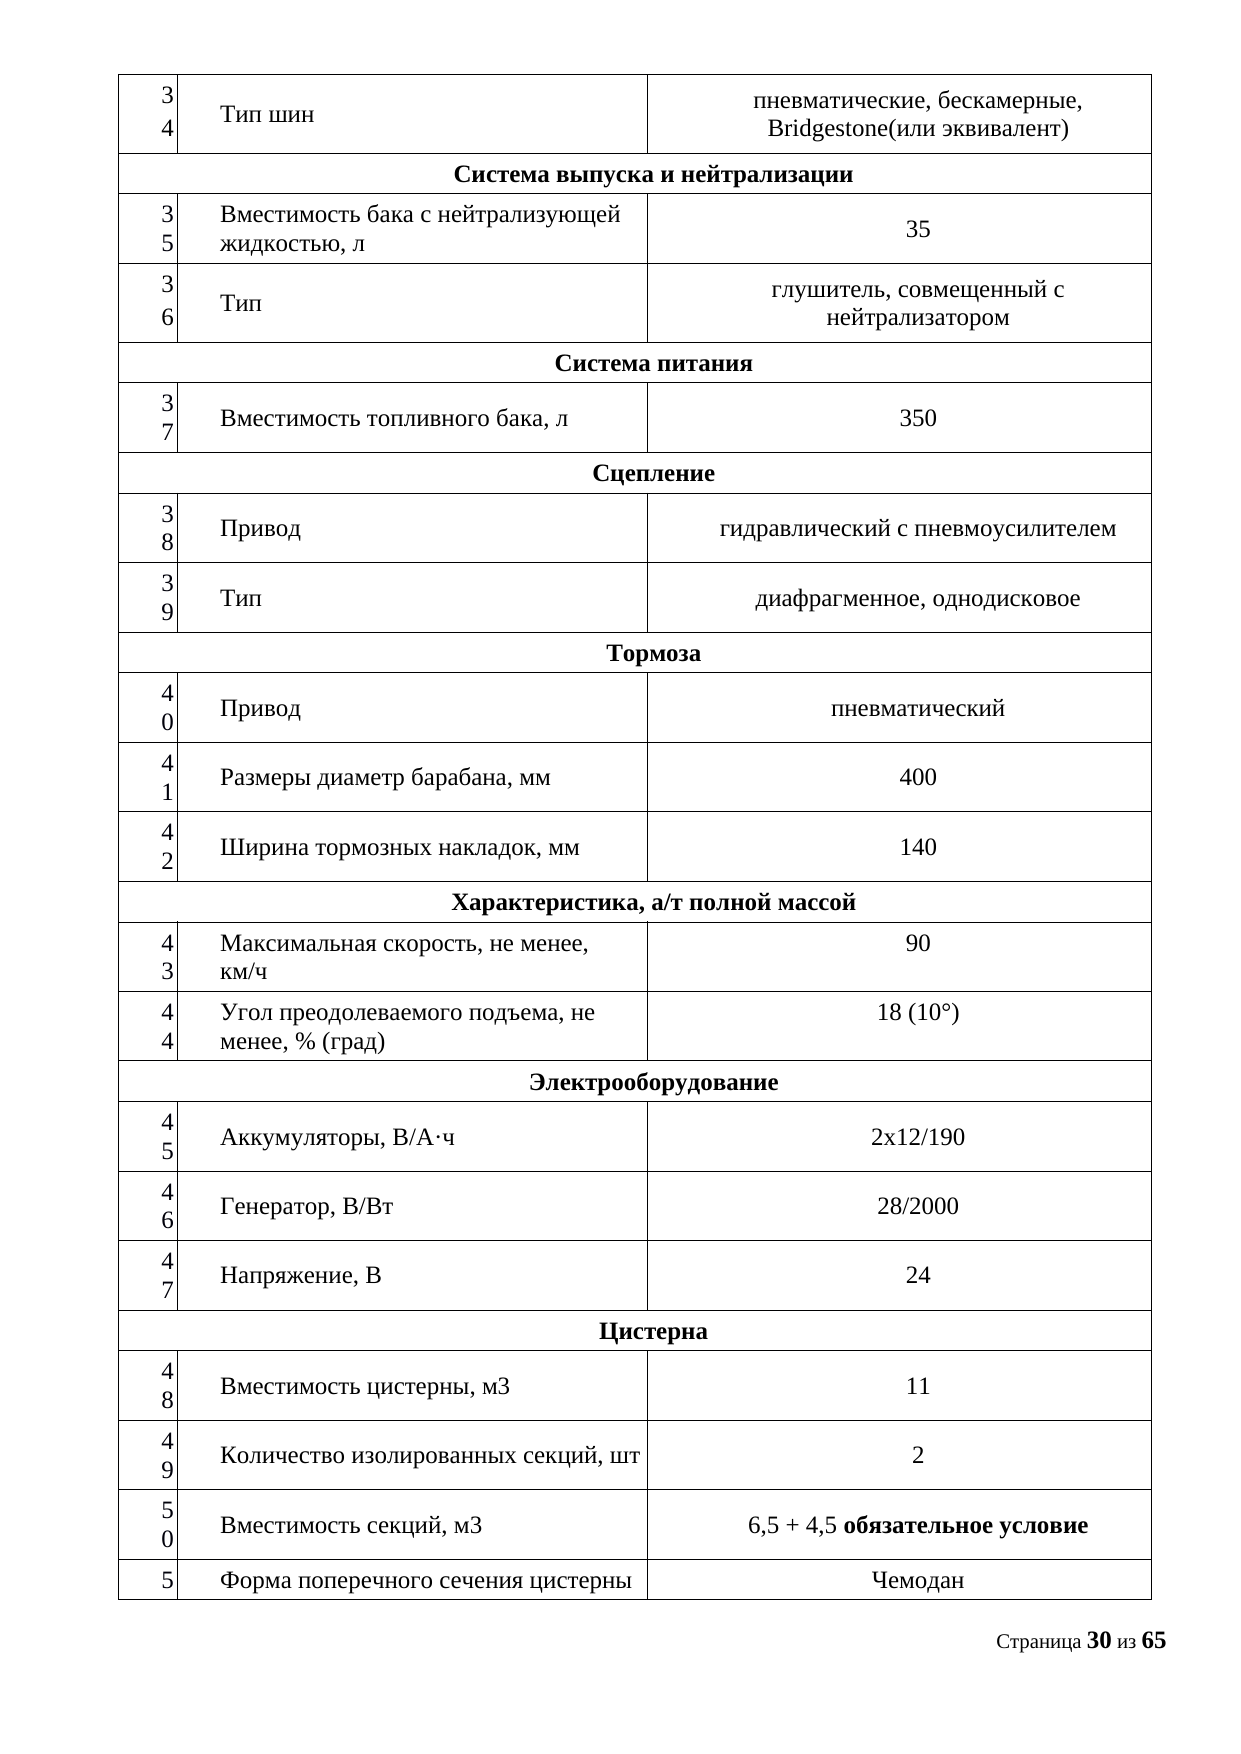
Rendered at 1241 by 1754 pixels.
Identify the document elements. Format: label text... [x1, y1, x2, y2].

table_cell 47 [119, 1241, 177, 1309]
table_cell Привод [178, 673, 647, 742]
table_cell 39 [119, 563, 177, 631]
table_cell Генератор, В/Вт [178, 1172, 647, 1240]
table_cell Тип [178, 264, 647, 342]
table_cell Вместимость секций, м3 [178, 1490, 647, 1559]
table_cell Размеры диаметр барабана, мм [178, 743, 647, 811]
table_cell Электрооборудование [119, 1061, 1151, 1101]
table_cell гидравлический с пневмоусилителем [648, 494, 1151, 562]
table_cell 40 [119, 673, 177, 742]
table_cell 18 (10°) [648, 992, 1151, 1060]
table_cell 42 [119, 812, 177, 881]
table_cell 43 [119, 923, 177, 991]
table_cell 350 [648, 383, 1151, 452]
table_cell диафрагменное, однодисковое [648, 563, 1151, 631]
table_cell 35 [648, 194, 1151, 263]
table_cell 37 [119, 383, 177, 452]
table_cell Ширина тормозных накладок, мм [178, 812, 647, 881]
table_cell 45 [119, 1102, 177, 1171]
table_cell Вместимость бака с нейтрализующей жидкостью, л [178, 194, 647, 263]
table_cell 41 [119, 743, 177, 811]
table_cell Тип шин [178, 75, 647, 153]
table_cell 140 [648, 812, 1151, 881]
table_cell 46 [119, 1172, 177, 1240]
table_cell Угол преодолеваемого подъема, не менее, % (град) [178, 992, 647, 1060]
table_cell пневматический [648, 673, 1151, 742]
table_cell 50 [119, 1490, 177, 1559]
table_cell пневматические, бескамерные, Bridgestone(или эквивалент) [648, 75, 1151, 153]
table_cell 400 [648, 743, 1151, 811]
table_cell Цистерна [119, 1311, 1151, 1350]
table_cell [178, 1560, 647, 1599]
table_cell 2х12/190 [648, 1102, 1151, 1171]
table_cell 24 [648, 1241, 1151, 1309]
table_cell Система питания [119, 343, 1151, 382]
table_cell Напряжение, B [178, 1241, 647, 1309]
table_cell Максимальная скорость, не менее, км/ч [178, 923, 647, 991]
table_cell 44 [119, 992, 177, 1060]
table_cell 34 [119, 75, 177, 153]
table_cell 2 [648, 1421, 1151, 1489]
table_cell Привод [178, 494, 647, 562]
table_cell глушитель, совмещенный с нейтрализатором [648, 264, 1151, 342]
table_cell Сцепление [119, 453, 1151, 492]
table_cell 11 [648, 1351, 1151, 1420]
table_cell Система выпуска и нейтрализации [119, 154, 1151, 193]
table_cell 36 [119, 264, 177, 342]
table_cell Вместимость цистерны, м3 [178, 1351, 647, 1420]
table_cell Тип [178, 563, 647, 631]
table_cell 49 [119, 1421, 177, 1489]
table_cell 6,5 + 4,5 обязательное условие [648, 1490, 1151, 1559]
table_cell 35 [119, 194, 177, 263]
table_cell Аккумуляторы, В/А·ч [178, 1102, 647, 1171]
table_cell 38 [119, 494, 177, 562]
table_cell Количество изолированных секций, шт [178, 1421, 647, 1489]
table_cell Чемодан [648, 1560, 1151, 1599]
table_cell 90 [648, 923, 1151, 991]
table_cell 51 [119, 1560, 177, 1599]
table_cell 28/2000 [648, 1172, 1151, 1240]
table_cell Вместимость топливного бака, л [178, 383, 647, 452]
table_cell 48 [119, 1351, 177, 1420]
table_cell Тормоза [119, 633, 1151, 672]
table_cell Характеристика, а/т полной массой [119, 882, 1151, 921]
